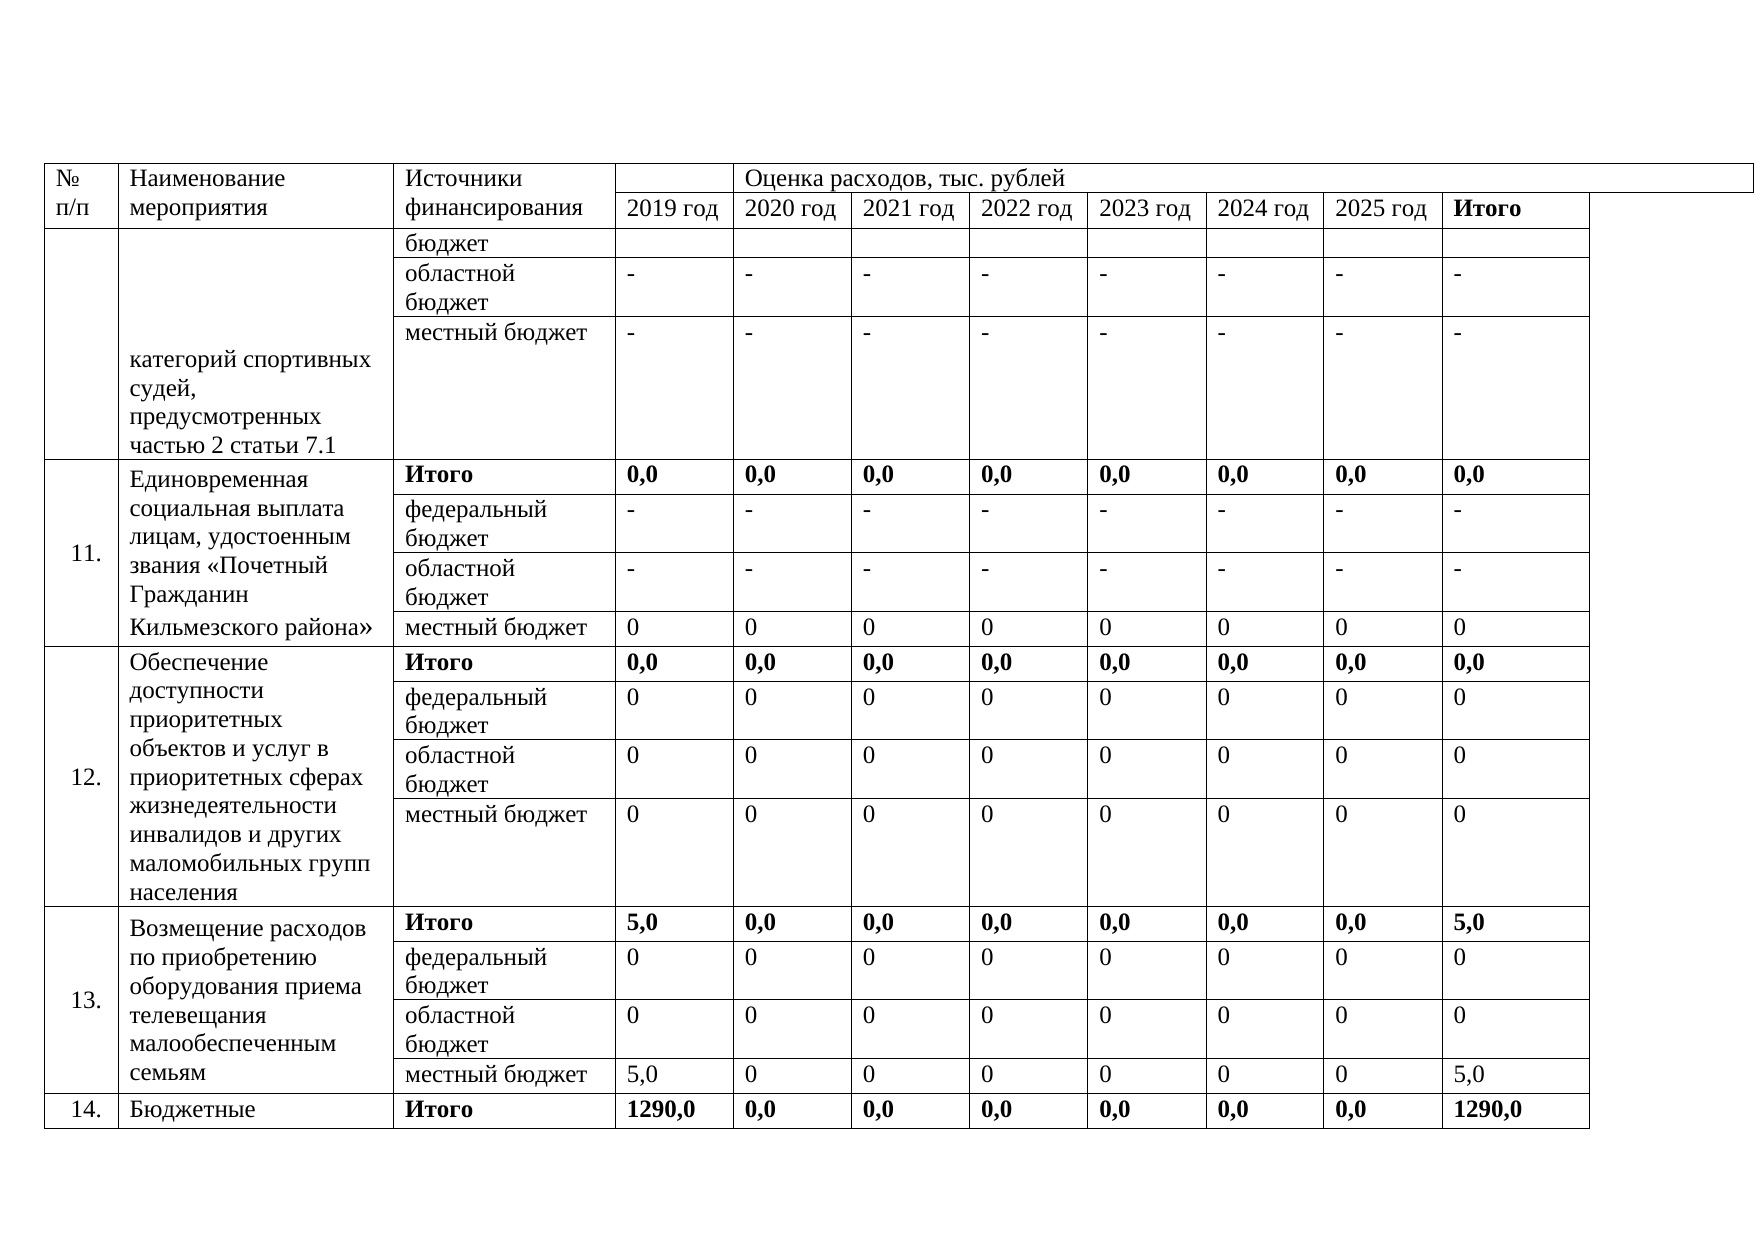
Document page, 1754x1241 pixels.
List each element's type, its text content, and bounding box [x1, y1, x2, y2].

table_cell 0 [852, 799, 969, 906]
table_cell - [852, 553, 969, 611]
table_cell 0 [734, 612, 851, 646]
table_cell 0 [1088, 682, 1206, 739]
table_cell Итого [394, 907, 615, 941]
table_cell 0,0 [1324, 647, 1442, 681]
table_cell Итого [394, 460, 615, 493]
table_cell 0,0 [1324, 1094, 1442, 1128]
table_cell 0 [1088, 799, 1206, 906]
table_cell [45, 460, 118, 646]
table_cell 0 [1443, 799, 1589, 906]
table_cell 0,0 [734, 1094, 851, 1128]
table_cell [45, 1094, 118, 1128]
table_cell 0 [1324, 799, 1442, 906]
table_cell 0,0 [852, 907, 969, 941]
table_cell 0 [1088, 1000, 1206, 1058]
table_cell 0 [616, 942, 733, 999]
table_cell 0,0 [1443, 647, 1589, 681]
table_cell 0 [1088, 1059, 1206, 1093]
table_cell 2023 год [1088, 193, 1206, 227]
table_cell 0 [852, 740, 969, 798]
table_cell 0 [1088, 740, 1206, 798]
table_cell - [1088, 229, 1206, 257]
table_cell 0 [1207, 799, 1323, 906]
table_cell федеральный бюджет [394, 495, 615, 552]
table_cell 0 [616, 612, 733, 646]
table_cell 5,0 [1443, 907, 1589, 941]
table_cell 0 [1088, 942, 1206, 999]
table_cell 0 [1207, 1000, 1323, 1058]
table_cell 5,0 [1443, 1059, 1589, 1093]
table_cell - [616, 258, 733, 316]
table_cell 0 [616, 799, 733, 906]
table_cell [119, 1094, 393, 1128]
table_cell - [852, 495, 969, 552]
table_cell 0 [970, 612, 1087, 646]
table_cell 5,0 [616, 1059, 733, 1093]
table_cell - [734, 553, 851, 611]
table_cell 0,0 [1088, 907, 1206, 941]
table_cell - [1207, 229, 1323, 257]
table_cell 0 [1088, 612, 1206, 646]
table_cell 0 [1207, 612, 1323, 646]
table_cell 0,0 [970, 1094, 1087, 1128]
table_cell 0 [1324, 942, 1442, 999]
table_cell 0 [1443, 740, 1589, 798]
table_cell областной бюджет [394, 740, 615, 798]
table_cell 0,0 [1207, 647, 1323, 681]
table_cell 0 [1443, 942, 1589, 999]
table_cell 0 [970, 1000, 1087, 1058]
table_cell 0 [1207, 740, 1323, 798]
table_cell 0 [616, 740, 733, 798]
table_cell - [1207, 553, 1323, 611]
table_cell местный бюджет [394, 612, 615, 646]
table_cell - [1088, 258, 1206, 316]
table_cell 0 [734, 682, 851, 739]
table_cell 0,0 [734, 647, 851, 681]
table_cell Возмещение расходов по приобретению оборудования приема телевещания малообеспеченным семьям [119, 907, 393, 1093]
table_cell 0 [1207, 942, 1323, 999]
table_cell - [616, 553, 733, 611]
table_cell 1290,0 [616, 1094, 733, 1128]
table_cell - [1443, 258, 1589, 316]
table_cell 0 [852, 1059, 969, 1093]
table_cell 0 [970, 942, 1087, 999]
table_cell - [1088, 495, 1206, 552]
table_cell - [1443, 317, 1589, 458]
table_cell 0,0 [970, 460, 1087, 493]
table_cell - [616, 495, 733, 552]
table_cell 0 [852, 682, 969, 739]
table_cell - [852, 229, 969, 257]
table_cell областной бюджет [394, 258, 615, 316]
table_cell 0,0 [852, 1094, 969, 1128]
table_cell - [734, 258, 851, 316]
table_cell 2025 год [1324, 193, 1442, 227]
table_cell 0,0 [616, 460, 733, 493]
table_cell [45, 647, 118, 906]
table_cell 0 [1324, 1059, 1442, 1093]
table_header [616, 164, 733, 192]
table_cell 0 [1324, 740, 1442, 798]
table_cell 0 [1443, 1000, 1589, 1058]
table_cell - [616, 229, 733, 257]
table_cell - [970, 317, 1087, 458]
table_cell 0,0 [1088, 647, 1206, 681]
table_header Источники финансирования [394, 164, 615, 227]
table_cell - [1207, 495, 1323, 552]
table_cell Итого [1443, 193, 1589, 227]
table_cell местный бюджет [394, 317, 615, 458]
table_cell 2022 год [970, 193, 1087, 227]
table_cell 0 [1207, 682, 1323, 739]
table_cell 0 [616, 1000, 733, 1058]
table_cell областной бюджет [394, 553, 615, 611]
table_cell - [1443, 229, 1589, 257]
table_cell - [1324, 495, 1442, 552]
table_cell 0,0 [734, 460, 851, 493]
table_cell 0 [852, 612, 969, 646]
table_cell 2021 год [852, 193, 969, 227]
table_cell - [970, 553, 1087, 611]
table_cell 0,0 [1324, 460, 1442, 493]
table_cell местный бюджет [394, 799, 615, 906]
table_cell 0 [1324, 612, 1442, 646]
table_header № п/п [45, 164, 118, 227]
table_cell - [616, 317, 733, 458]
table_cell федеральный бюджет [394, 942, 615, 999]
table_cell 0 [852, 1000, 969, 1058]
table_cell Итого [394, 647, 615, 681]
table_cell 0 [1207, 1059, 1323, 1093]
table_cell 2020 год [734, 193, 851, 227]
table_cell - [734, 317, 851, 458]
table_cell 0,0 [1207, 907, 1323, 941]
table_cell местный бюджет [394, 1059, 615, 1093]
table_cell 0 [616, 682, 733, 739]
table_cell - [734, 229, 851, 257]
table_cell 0 [852, 942, 969, 999]
table_cell - [1207, 258, 1323, 316]
table_cell 1290,0 [1443, 1094, 1589, 1128]
table_cell 0,0 [852, 647, 969, 681]
table_cell - [1324, 258, 1442, 316]
table_cell 0,0 [616, 647, 733, 681]
table_cell 0,0 [1088, 1094, 1206, 1128]
table_cell 0 [970, 1059, 1087, 1093]
table_cell 0 [734, 740, 851, 798]
table_cell - [1207, 317, 1323, 458]
table_cell 0,0 [970, 647, 1087, 681]
table_header Оценка расходов, тыс. рублей [734, 164, 1753, 192]
table_cell 0,0 [852, 460, 969, 493]
table_cell 2019 год [616, 193, 733, 227]
table_cell [45, 907, 118, 1093]
table_cell - [852, 317, 969, 458]
table_cell 0 [1443, 682, 1589, 739]
table_cell 0 [1324, 1000, 1442, 1058]
table_cell федеральный бюджет [394, 682, 615, 739]
table_cell 0 [970, 740, 1087, 798]
table_cell 0,0 [1207, 1094, 1323, 1128]
table_cell областной бюджет [394, 1000, 615, 1058]
table_header Наименование мероприятия [119, 164, 393, 227]
table_cell 0 [734, 1059, 851, 1093]
table_cell - [1324, 229, 1442, 257]
table_cell - [970, 495, 1087, 552]
table_cell - [852, 258, 969, 316]
table_cell - [1443, 553, 1589, 611]
table_cell 0 [734, 942, 851, 999]
table_cell 0 [734, 799, 851, 906]
table_cell 0,0 [1088, 460, 1206, 493]
table_cell 2024 год [1207, 193, 1323, 227]
table_cell 0 [1324, 682, 1442, 739]
table_cell Обеспечение доступности приоритетных объектов и услуг в приоритетных сферах жизнедеятельности инвалидов и других маломобильных групп населения [119, 647, 393, 906]
table_cell 0,0 [970, 907, 1087, 941]
table_cell Итого [394, 1094, 615, 1128]
table_cell - [1324, 553, 1442, 611]
table_cell 0,0 [1207, 460, 1323, 493]
table_cell - [970, 229, 1087, 257]
table_cell Единовременная социальная выплата лицам, удостоенным звания «Почетный Гражданин Кильмезского района» [119, 460, 393, 646]
table_cell - [970, 258, 1087, 316]
table_cell 0 [1443, 612, 1589, 646]
table_cell 0 [970, 682, 1087, 739]
table_cell 0,0 [734, 907, 851, 941]
table_cell 0,0 [1443, 460, 1589, 493]
table_cell - [1088, 553, 1206, 611]
table_cell 0,0 [1324, 907, 1442, 941]
table_cell 5,0 [616, 907, 733, 941]
table_cell 0 [734, 1000, 851, 1058]
table_cell - [1443, 495, 1589, 552]
table_cell - [1324, 317, 1442, 458]
table_cell - [1088, 317, 1206, 458]
table_cell федеральный бюджет [394, 229, 615, 257]
table_cell 0 [970, 799, 1087, 906]
table_cell - [734, 495, 851, 552]
